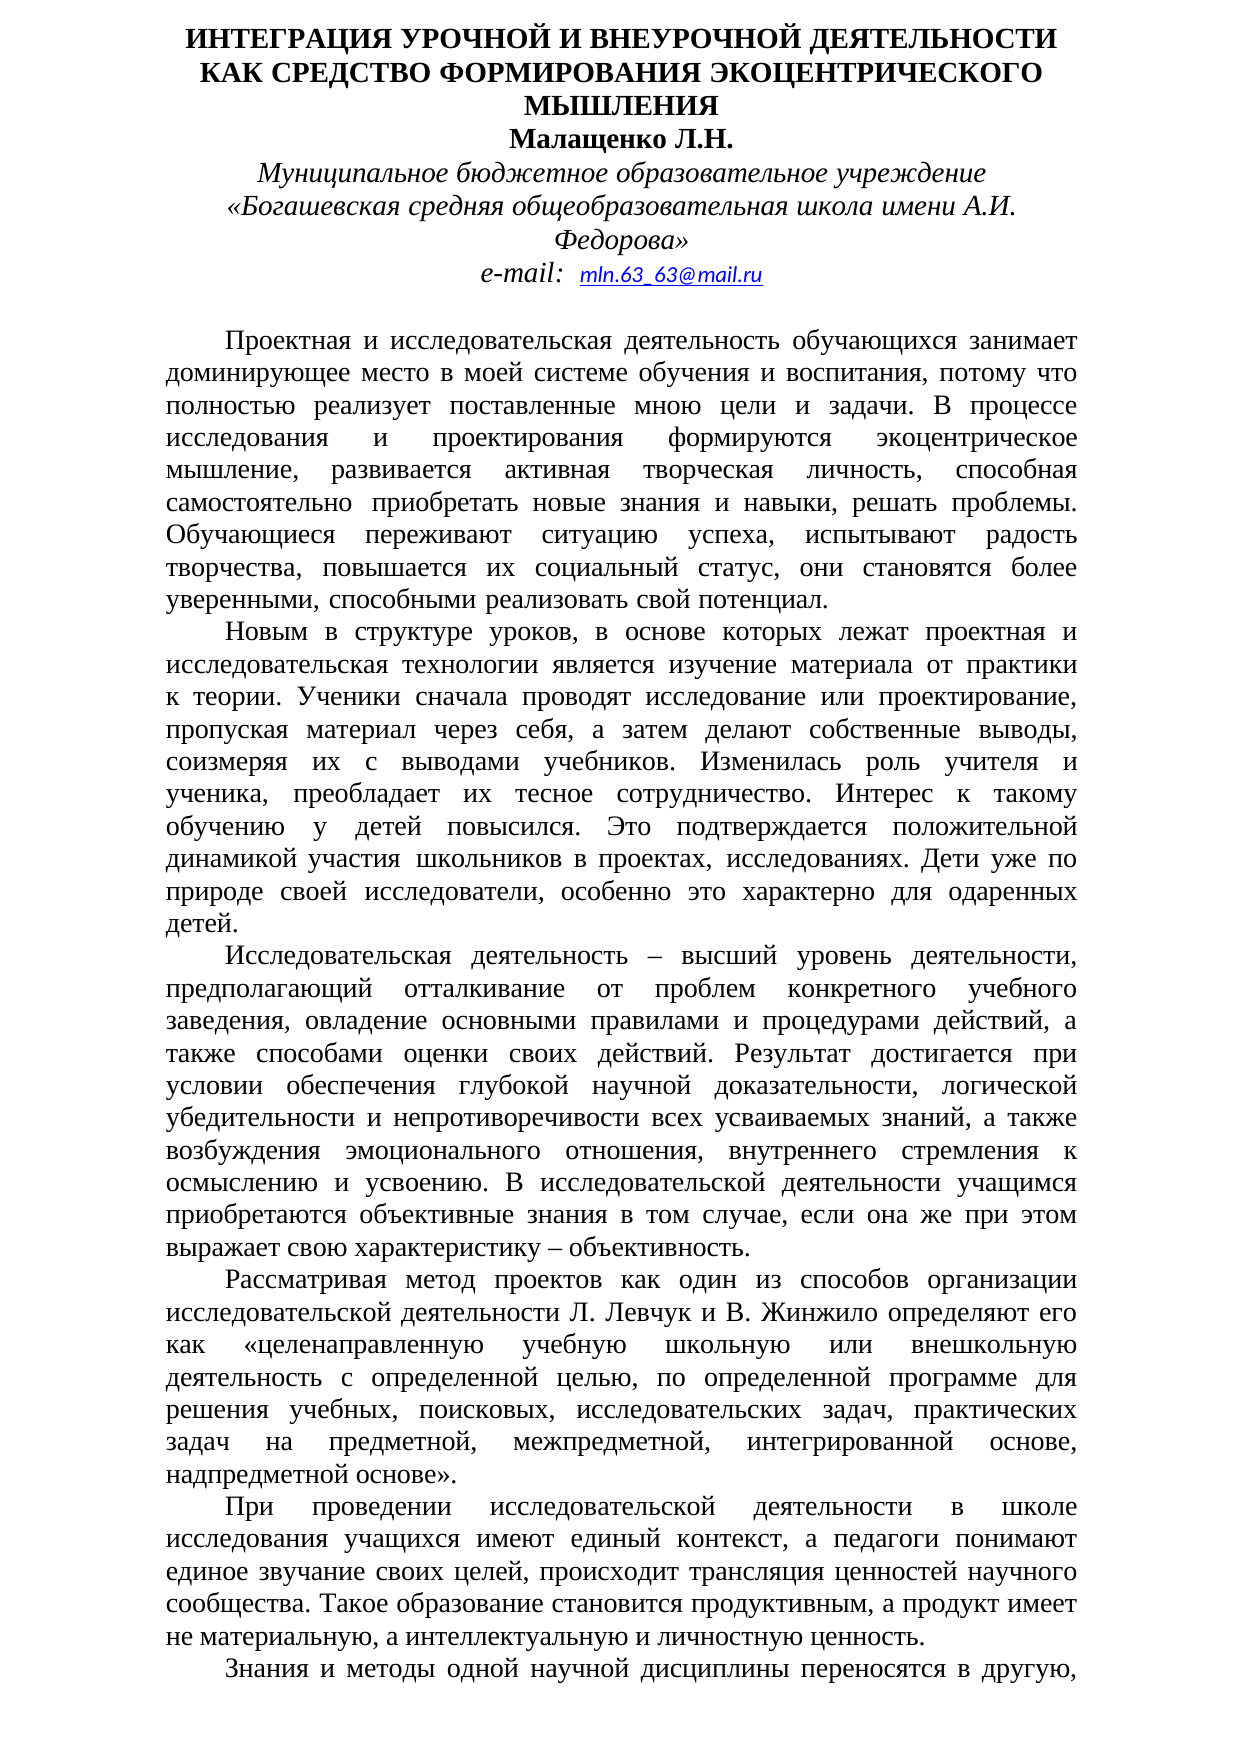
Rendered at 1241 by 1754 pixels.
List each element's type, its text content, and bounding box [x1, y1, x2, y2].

text При проведении исследовательской деятельности в школе исследования учащихся имеют единый контекст, а педагоги понимают единое звучание своих целей, происходит трансляция ценностей научного сообщества. Такое образование становится продуктивным, а продукт имеет не материальную, а интеллектуальную и личностную ценность. [166, 1489, 1078, 1651]
text Муниципальное бюджетное образовательное учреждение [166, 155, 1077, 189]
text «Богашевская средняя общеобразовательная школа имени А.И. Федорова» [166, 189, 1077, 256]
text Исследовательская деятельность – высший уровень деятельности, предполагающий отталкивание от проблем конкретного учебного заведения, овладение основными правилами и процедурами действий, а также способами оценки своих действий. Результат достигается при условии обеспечения глубокой научной доказательности, логической убедительности и непротиворечивости всех усваиваемых знаний, а также возбуждения эмоционального отношения, внутреннего стремления к осмыслению и усвоению. В исследовательской деятельности учащимся приобретаются объективные знания в том случае, если она же при этом выражает свою характеристику – объективность. [166, 938, 1078, 1262]
text Новым в структуре уроков, в основе которых лежат проектная и исследовательская технологии является изучение материала от практики к теории. Ученики сначала проводят исследование или проектирование, пропуская материал через себя, а затем делают собственные выводы, соизмеряя их с выводами учебников. Изменилась роль учителя и ученика, преобладает их тесное сотрудничество. Интерес к такому обучению у детей повысился. Это подтверждается положительной динамикой участия школьников в проектах, исследованиях. Дети уже по природе своей исследователи, особенно это характерно для одаренных детей. [166, 614, 1078, 938]
text ИНТЕГРАЦИЯ УРОЧНОЙ И ВНЕУРОЧНОЙ ДЕЯТЕЛЬНОСТИ КАК СРЕДСТВО ФОРМИРОВАНИЯ ЭКОЦЕНТРИЧЕСКОГО МЫШЛЕНИЯ [165, 21, 1077, 122]
text Рассматривая метод проектов как один из способов организации исследовательской деятельности Л. Левчук и В. Жинжило определяют его как «целенаправленную учебную школьную или внешкольную деятельность с определенной целью, по определенной программе для решения учебных, поисковых, исследовательских задач, практических задач на предметной, межпредметной, интегрированной основе, надпредметной основе». [166, 1262, 1078, 1489]
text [166, 1651, 1078, 1683]
text е-mail: mln.63_63@mail.ru [165, 256, 1077, 289]
text Малащенко Л.Н. [165, 122, 1077, 155]
text Проектная и исследовательская деятельность обучающихся занимает доминирующее место в моей системе обучения и воспитания, потому что полностью реализует поставленные мною цели и задачи. В процессе исследования и проектирования формируются экоцентрическое мышление, развивается активная творческая личность, способная самостоятельно приобретать новые знания и навыки, решать проблемы. Обучающиеся переживают ситуацию успеха, испытывают радость творчества, повышается их социальный статус, они становятся более уверенными, способными реализовать свой потенциал. [166, 323, 1078, 614]
